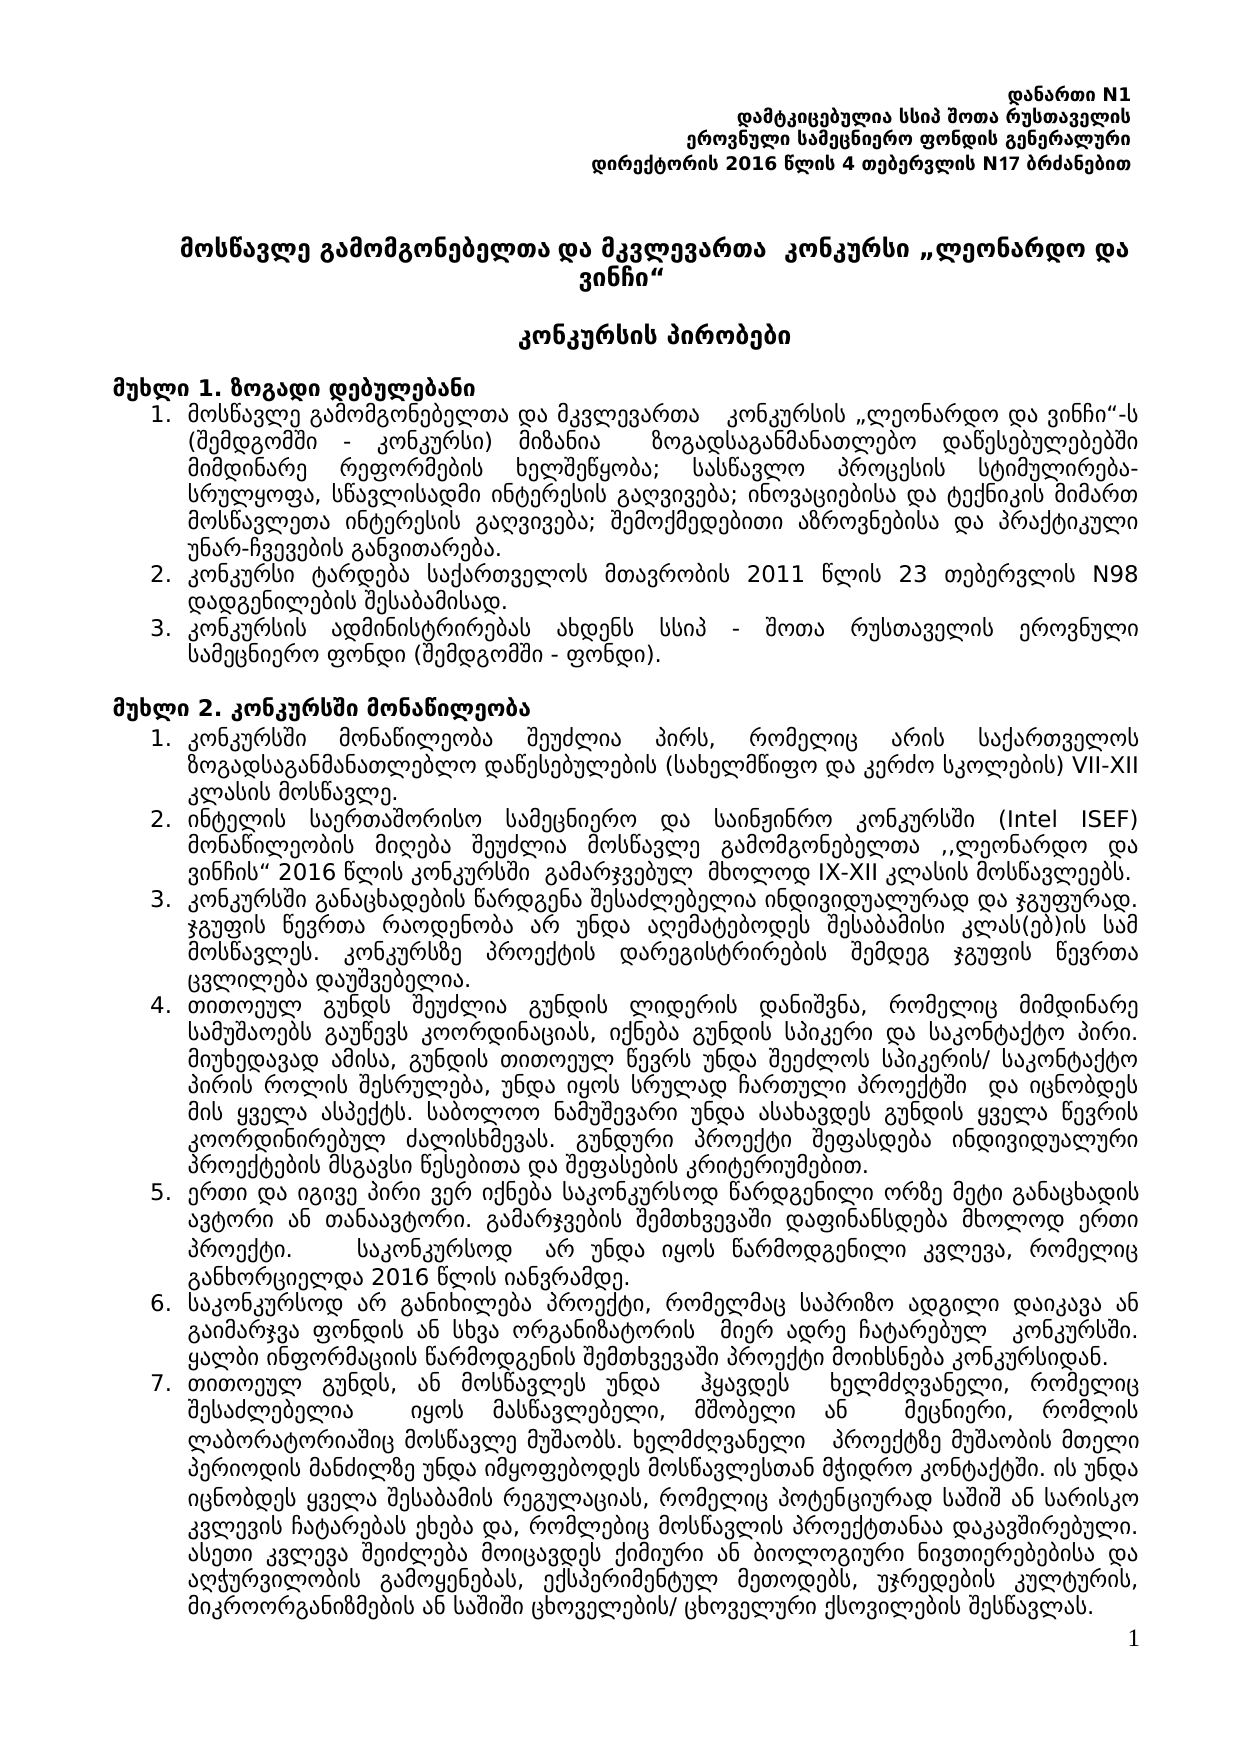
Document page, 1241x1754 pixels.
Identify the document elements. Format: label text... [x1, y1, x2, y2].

text დამტკიცებულია სსიპ შოთა რუსთაველის [112, 106, 1131, 128]
list კონკურსში განაცხადების წარდგენა შესაძლებელია ინდივიდუალურად და ჯგუფურად. ჯგუფის წევრთა რაოდენობა არ უნდა აღემატებოდეს შესაბამისი კლას(ებ)ის სამ მოსწავლეს. კონკურსზე პროექტის დარეგისტრირების შემდეგ ჯგუფის წევრთა ცვლილება დაუშვებელია. [150, 886, 1140, 993]
list საკონკურსოდ არ განიხილება პროექტი, რომელმაც საპრიზო ადგილი დაიკავა ან გაიმარჯვა ფონდის ან სხვა ორგანიზატორის მიერ ადრე ჩატარებულ კონკურსში. ყალბი ინფორმაციის წარმოდგენის შემთხვევაში პროექტი მოიხსნება კონკურსიდან. [150, 1291, 1140, 1371]
list თითოეულ გუნდს, ან მოსწავლეს უნდა ჰყავდეს ხელმძღვანელი, რომელიც შესაძლებელია იყოს მასწავლებელი, მშობელი ან მეცნიერი, რომლის ლაბორატორიაშიც მოსწავლე მუშაობს. ხელმძღვანელი პროექტზე მუშაობის მთელი პერიოდის მანძილზე უნდა იმყოფებოდეს მოსწავლესთან მჭიდრო კონტაქტში. ის უნდა იცნობდეს ყველა შესაბამის რეგულაციას, რომელიც პოტენციურად საშიშ ან სარისკო კვლევის ჩატარებას ეხება და, რომლებიც მოსწავლის პროექტთანაა დაკავშირებული. ასეთი კვლევა შეიძლება მოიცავდეს ქიმიური ან ბიოლოგიური ნივთიერებებისა და აღჭურვილობის გამოყენებას, ექსპერიმენტულ მეთოდებს, უჯრედების კულტურის, მიკროორგანიზმების ან საშიში ცხოველების/ ცხოველური ქსოვილების შესწავლას. [150, 1371, 1140, 1620]
list ინტელის საერთაშორისო სამეცნიერო და საინჟინრო კონკურსში (Intel ISEF) მონაწილეობის მიღება შეუძლია მოსწავლე გამომგონებელთა ,,ლეონარდო და ვინჩის“ 2016 წლის კონკურსში გამარჯვებულ მხოლოდ IX-XII კლასის მოსწავლეებს. [150, 806, 1140, 886]
list მოსწავლე გამომგონებელთა და მკვლევართა კონკურსის „ლეონარდო და ვინჩი“-ს (შემდგომში - კონკურსი) მიზანია ზოგადსაგანმანათლებო დაწესებულებებში მიმდინარე რეფორმების ხელშეწყობა; სასწავლო პროცესის სტიმულირება-სრულყოფა, სწავლისადმი ინტერესის გაღვივება; ინოვაციებისა და ტექნიკის მიმართ მოსწავლეთა ინტერესის გაღვივება; შემოქმედებითი აზროვნებისა და პრაქტიკული უნარ-ჩვევების განვითარება. [150, 401, 1140, 561]
text მუხლი 2. კონკურსში მონაწილეობა [112, 695, 1140, 721]
text დანართი N1 [112, 84, 1131, 106]
list კონკურსში მონაწილეობა შეუძლია პირს, რომელიც არის საქართველოს ზოგადსაგანმანათლებლო დაწესებულების (სახელმწიფო და კერძო სკოლების) VII-XII კლასის მოსწავლე. [150, 721, 1140, 806]
list ერთი და იგივე პირი ვერ იქნება საკონკურსოდ წარდგენილი ორზე მეტი განაცხადის ავტორი ან თანაავტორი. გამარჯვების შემთხვევაში დაფინანსდება მხოლოდ ერთი პროექტი. საკონკურსოდ არ უნდა იყოს წარმოდგენილი კვლევა, რომელიც განხორციელდა 2016 წლის იანვრამდე. [150, 1179, 1140, 1291]
list კონკურსი ტარდება საქართველოს მთავრობის 2011 წლის 23 თებერვლის N98 დადგენილების შესაბამისად. [150, 561, 1140, 615]
text დირექტორის 2016 წლის 4 თებერვლის N17 ბრძანებით [112, 150, 1131, 176]
text კონკურსის პირობები [112, 321, 1131, 351]
list თითოეულ გუნდს შეუძლია გუნდის ლიდერის დანიშვნა, რომელიც მიმდინარე სამუშაოებს გაუწევს კოორდინაციას, იქნება გუნდის სპიკერი და საკონტაქტო პირი. მიუხედავად ამისა, გუნდის თითოეულ წევრს უნდა შეეძლოს სპიკერის/ საკონტაქტო პირის როლის შესრულება, უნდა იყოს სრულად ჩართული პროექტში და იცნობდეს მის ყველა ასპექტს. საბოლოო ნამუშევარი უნდა ასახავდეს გუნდის ყველა წევრის კოორდინირებულ ძალისხმევას. გუნდური პროექტი შეფასდება ინდივიდუალური პროექტების მსგავსი წესებითა და შეფასების კრიტერიუმებით. [150, 993, 1140, 1179]
text ეროვნული სამეცნიერო ფონდის გენერალური [112, 128, 1131, 150]
text მუხლი 1. ზოგადი დებულებანი [112, 375, 1140, 401]
text მოსწავლე გამომგონებელთა და მკვლევართა კონკურსი „ლეონარდო და ვინჩი“ [112, 234, 1131, 292]
list კონკურსის ადმინისტრირებას ახდენს სსიპ - შოთა რუსთაველის ეროვნული სამეცნიერო ფონდი (შემდგომში - ფონდი). [150, 615, 1140, 668]
